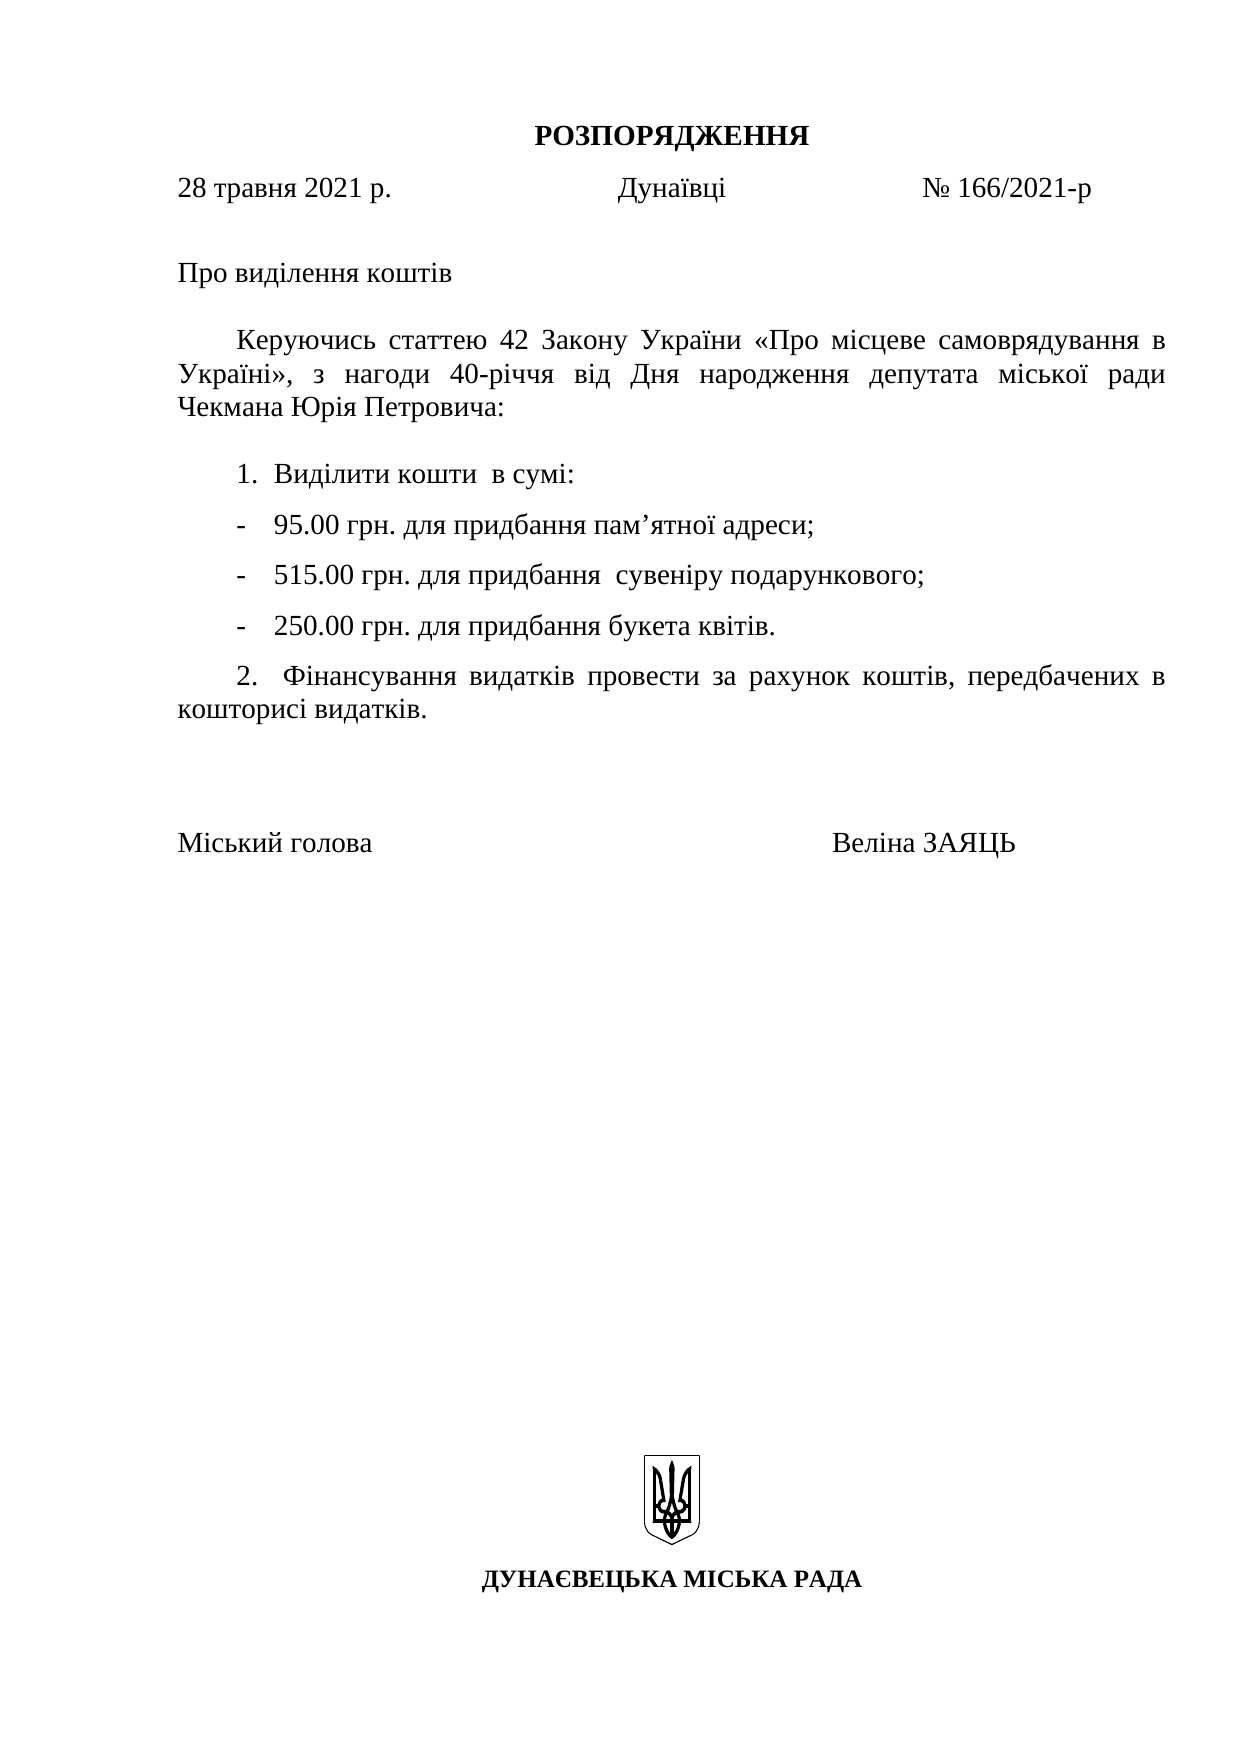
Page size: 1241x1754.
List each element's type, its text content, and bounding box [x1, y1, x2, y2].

text Міський голова Веліна ЗАЯЦЬ [177, 826, 1167, 859]
list 250.00 грн. для придбання букета квітів. [236, 608, 1167, 641]
text Про виділення коштів [177, 255, 505, 289]
text 28 травня 2021 р. Дунаївці № 166/2021-р [177, 170, 1167, 203]
list 95.00 грн. для придбання пам’ятної адреси; [236, 507, 1167, 541]
list 515.00 грн. для придбання сувеніру подарункового; [236, 557, 1167, 591]
text РОЗПОРЯДЖЕННЯ [177, 118, 1167, 152]
text ДУНАЄВЕЦЬКА МІСЬКА РАДА [177, 1564, 1167, 1592]
text 2. Фінансування видатків провести за рахунок коштів, передбачених в кошторисі видатків. [177, 658, 1167, 725]
list Виділити кошти в сумі: [236, 457, 1167, 490]
text Керуючись статтею 42 Закону України «Про місцеве самоврядування в Україні», з нагоди 40-річчя від Дня народження депутата міської ради Чекмана Юрія Петровича: [177, 322, 1167, 423]
